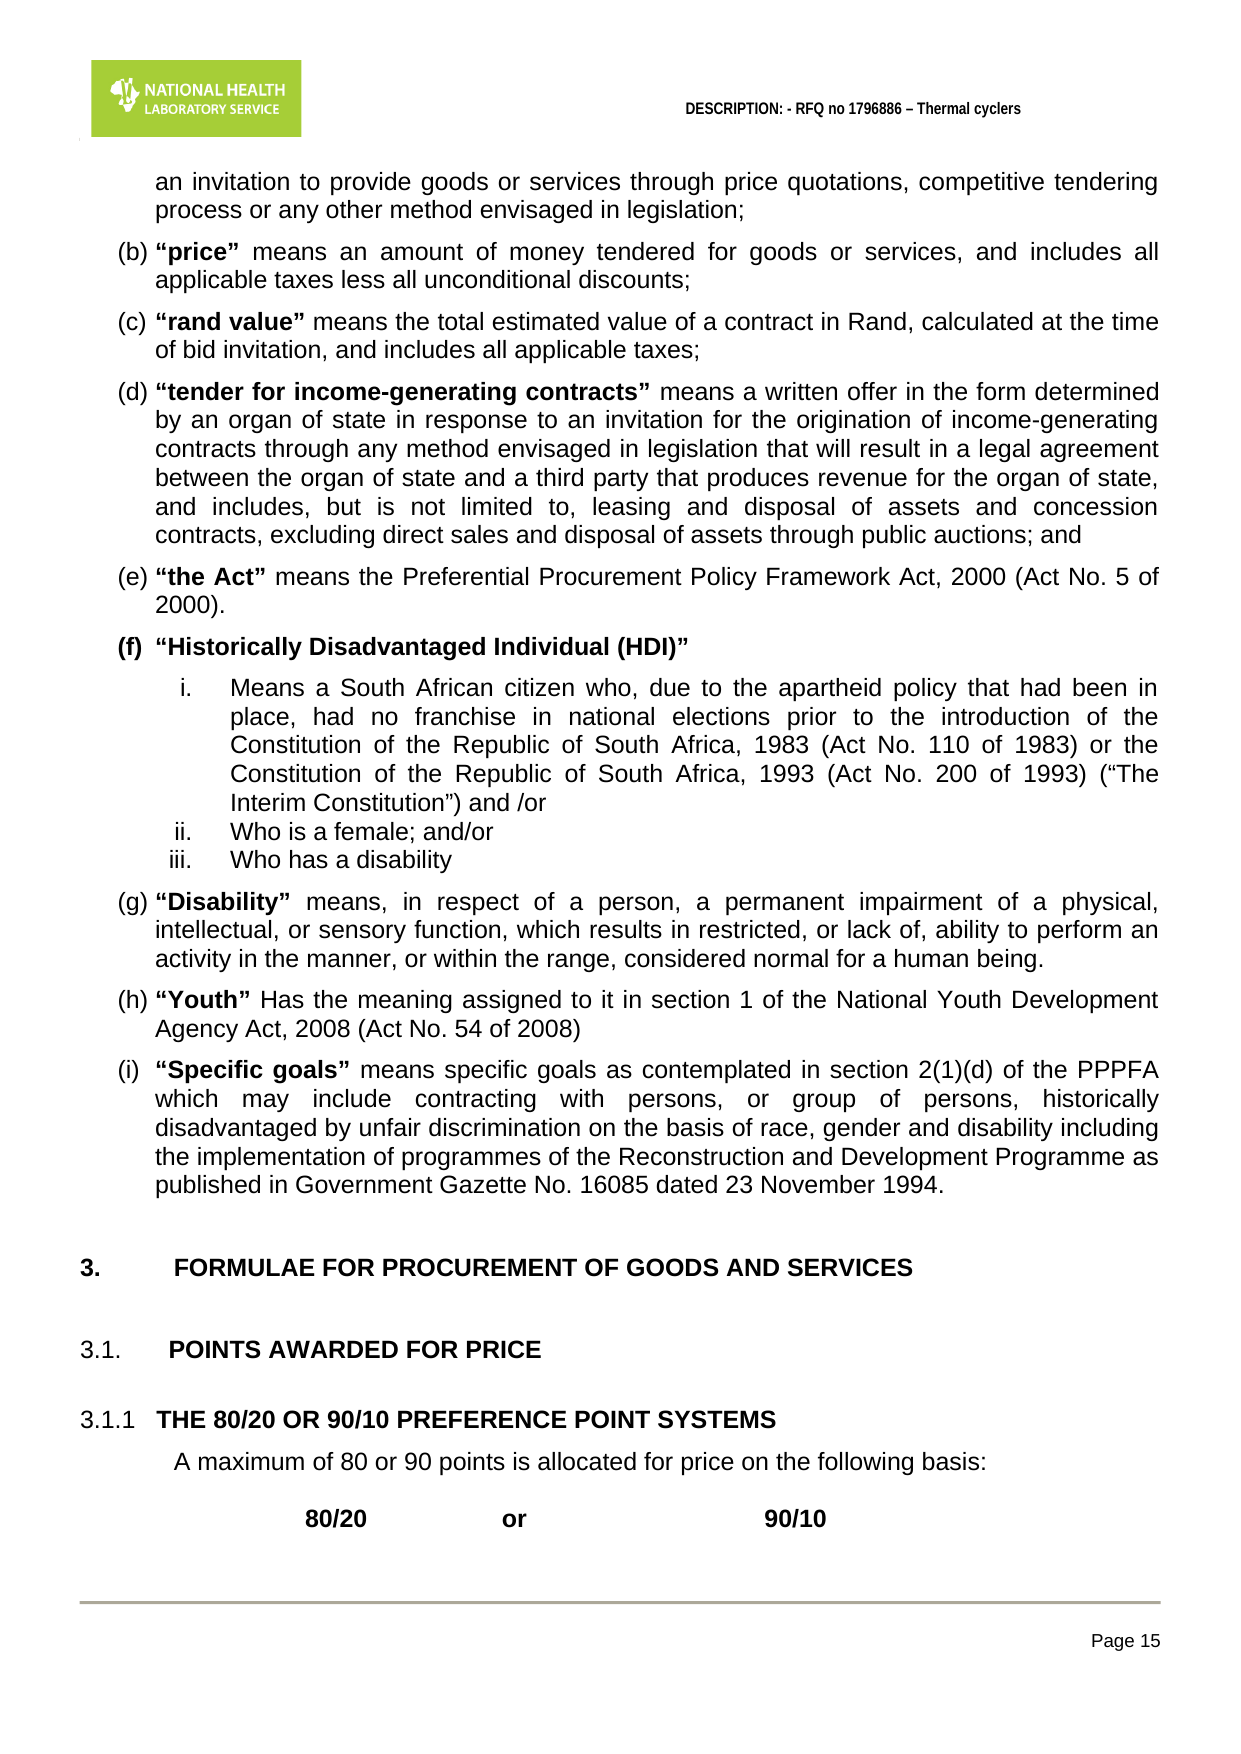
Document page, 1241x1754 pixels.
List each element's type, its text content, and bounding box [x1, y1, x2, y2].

picture [91, 60, 302, 137]
list FORMULAE FOR PROCUREMENT OF GOODS AND SERVICES [80, 1253, 1161, 1282]
list “Youth” Has the meaning assigned to it in section 1 of the National Youth Development Agency Act, 2008 (Act No. 54 of 2008) [117, 985, 1161, 1043]
list “Historically Disadvantaged Individual (HDI)” [117, 632, 1161, 660]
list POINTS AWARDED FOR PRICE [80, 1335, 1161, 1364]
list “tender for income-generating contracts” means a written offer in the form determined by an organ of state in response to an invitation for the origination of income-generating contracts through any method envisaged in legislation that will result in a legal agreement between the organ of state and a third party that produces revenue for the organ of state, and includes, but is not limited to, leasing and disposal of assets and concession contracts, excluding direct sales and disposal of assets through public auctions; and [117, 377, 1161, 549]
text A maximum of 80 or 90 points is allocated for price on the following basis: [80, 1447, 1161, 1475]
list Who is a female; and/or [192, 817, 1161, 845]
list “rand value” means the total estimated value of a contract in Rand, calculated at the time of bid invitation, and includes all applicable taxes; [117, 307, 1161, 364]
list “Disability” means, in respect of a person, a permanent impairment of a physical, intellectual, or sensory function, which results in restricted, or lack of, ability to perform an activity in the manner, or within the range, considered normal for a human being. [117, 887, 1161, 973]
list “Specific goals” means specific goals as contemplated in section 2(1)(d) of the PPPFA which may include contracting with persons, or group of persons, historically disadvantaged by unfair discrimination on the basis of race, gender and disability including the implementation of programmes of the Reconstruction and Development Programme as published in Government Gazette No. 16085 dated 23 November 1994. [117, 1055, 1161, 1199]
list “the Act” means the Preferential Procurement Policy Framework Act, 2000 (Act No. 5 of 2000). [117, 562, 1161, 619]
list “price” means an amount of money tendered for goods or services, and includes all applicable taxes less all unconditional discounts; [117, 237, 1161, 294]
text 3.1.1 THE 80/20 OR 90/10 PREFERENCE POINT SYSTEMS [80, 1405, 1161, 1434]
list Who has a disability [192, 845, 1161, 874]
list Means a South African citizen who, due to the apartheid policy that had been in place, had no franchise in national elections prior to the introduction of the Constitution of the Republic of South Africa, 1983 (Act No. 110 of 1983) or the Constitution of the Republic of South Africa, 1993 (Act No. 200 of 1993) (“The Interim Constitution”) and /or [192, 673, 1161, 817]
text 80/20 or 90/10 [80, 1504, 1161, 1533]
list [117, 167, 1161, 224]
